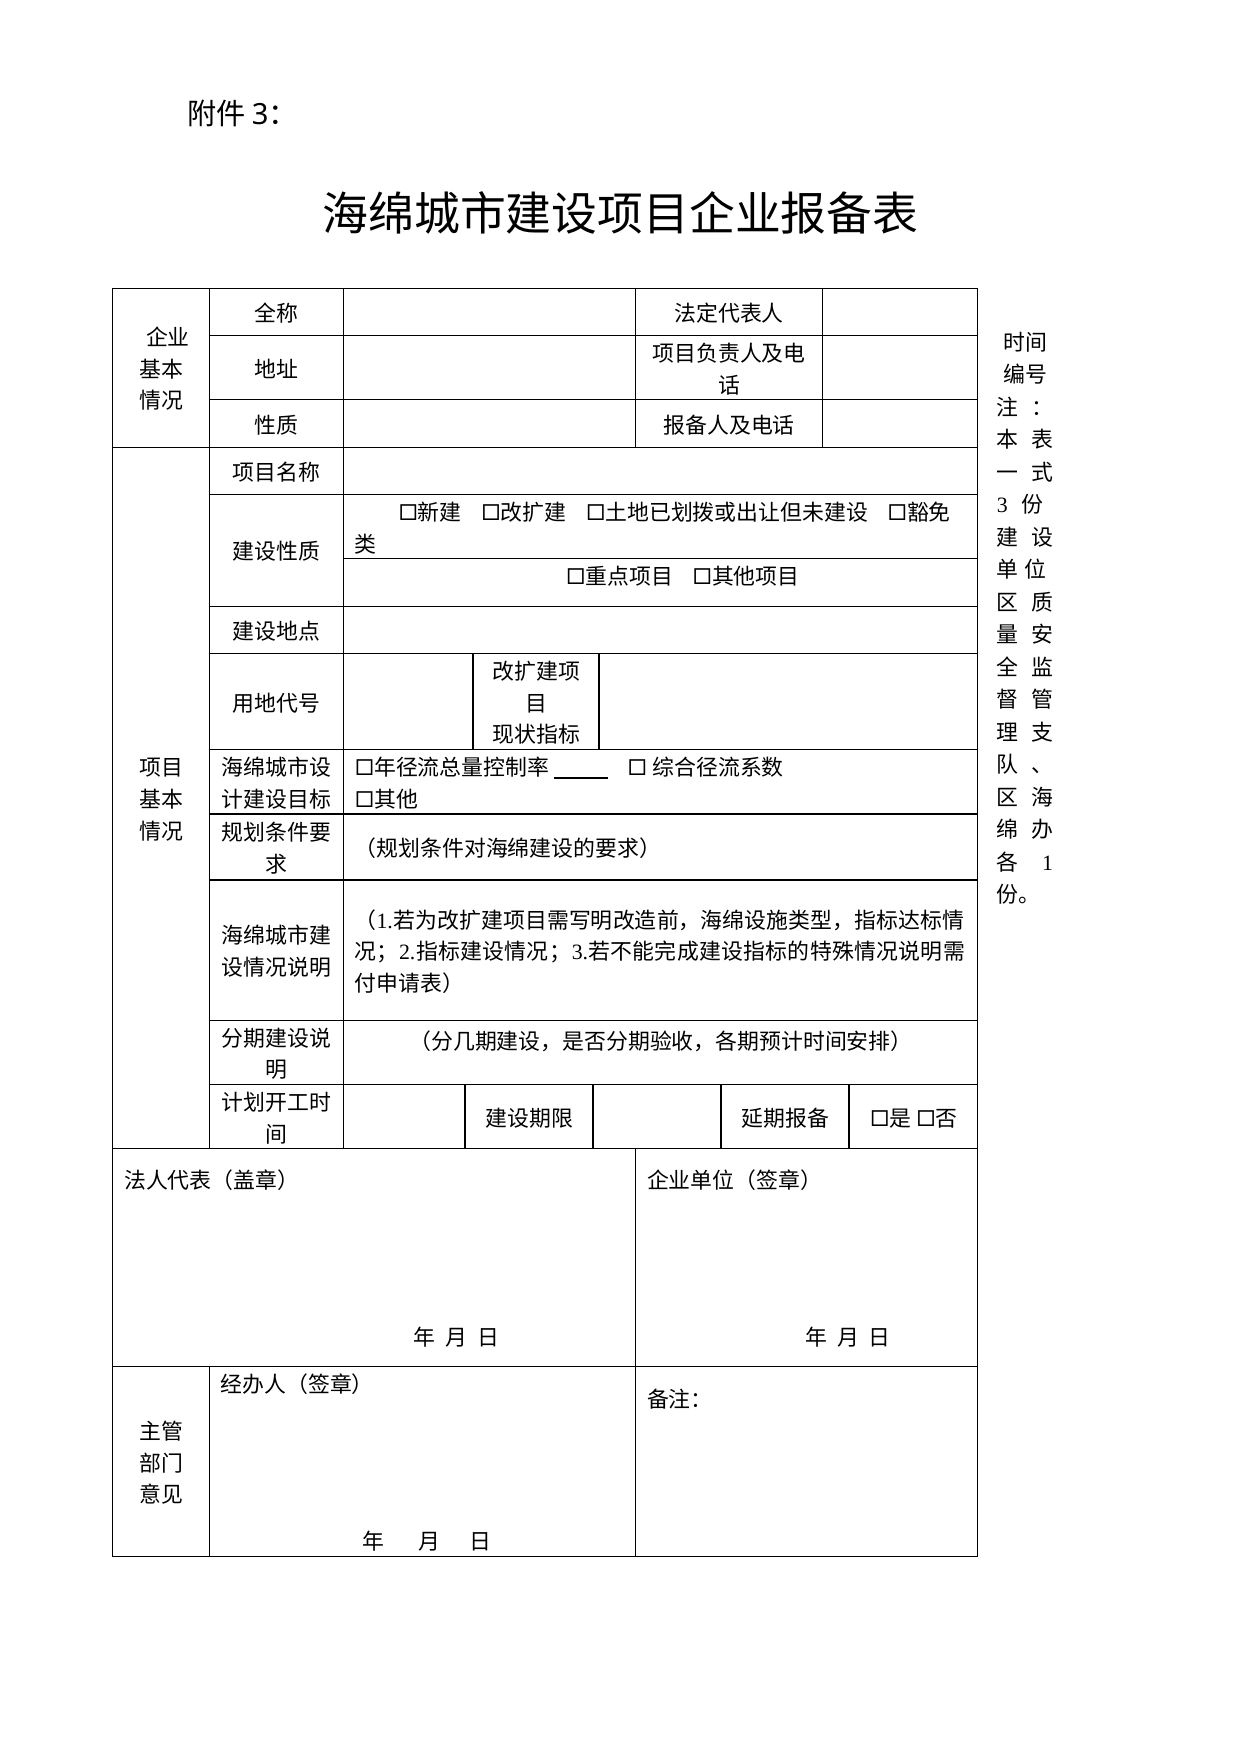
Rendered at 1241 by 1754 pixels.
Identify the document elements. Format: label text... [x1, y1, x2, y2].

table_cell [344, 400, 635, 447]
text 时间 编号 [978, 292, 1053, 389]
table_cell 报备人及电话 [636, 400, 822, 447]
table_cell 项目负责人及电话 [636, 336, 822, 399]
table_cell 计划开工时间 [210, 1085, 343, 1148]
table_cell [823, 400, 977, 447]
table_header [344, 289, 635, 335]
table_cell 规划条件要求 [210, 815, 343, 879]
table_cell [594, 1085, 720, 1148]
table_cell 海绵城市建设情况说明 [210, 881, 343, 1019]
table_cell 新建 改扩建 土地已划拨或出让但未建设 豁免类 [344, 495, 977, 558]
table_header 企业 基本 情况 [113, 289, 209, 447]
table_cell 改扩建项目 现状指标 [474, 654, 598, 749]
text 注：本表一式3份，建设单位、区质量安全监督管理支队、区海绵办各1份。 [978, 389, 1053, 909]
table_cell 建设地点 [210, 607, 343, 653]
table_header [823, 289, 977, 335]
text 海绵城市建设项目企业报备表 [187, 162, 1053, 259]
table_header 法定代表人 [636, 289, 822, 335]
table_cell 用地代号 [210, 654, 343, 749]
table_cell 年径流总量控制率 综合径流系数 其他 [344, 750, 977, 813]
table_cell 海绵城市设计建设目标 [210, 750, 343, 813]
table_cell （分几期建设，是否分期验收，各期预计时间安排） [344, 1021, 977, 1084]
table_cell 分期建设说明 [210, 1021, 343, 1084]
table_cell [600, 654, 977, 749]
table_cell 建设性质 [210, 495, 343, 606]
table_cell 是 否 [850, 1085, 977, 1148]
table_cell 建设期限 [466, 1085, 592, 1148]
table_cell 法人代表（盖章） 年 月 日 [113, 1149, 635, 1366]
table_cell 备注： [636, 1367, 977, 1556]
table_cell 主管 部门 意见 [113, 1367, 209, 1556]
table_cell 地址 [210, 336, 343, 399]
table_cell 企业单位（签章） 年 月 日 [636, 1149, 977, 1366]
table_cell 项目名称 [210, 448, 343, 494]
table_cell [344, 654, 472, 749]
table_cell （1.若为改扩建项目需写明改造前，海绵设施类型，指标达标情况；2.指标建设情况；3.若不能完成建设指标的特殊情况说明需付申请表） [344, 881, 977, 1019]
table_header 全称 [210, 289, 343, 335]
table_cell [344, 448, 977, 494]
table_cell [823, 336, 977, 399]
table_cell 经办人（签章） 年 月 日 [210, 1367, 635, 1556]
table_cell 项目 基本 情况 [113, 448, 209, 1148]
table_cell 重点项目 其他项目 [344, 559, 977, 606]
table_cell 性质 [210, 400, 343, 447]
table_cell [344, 607, 977, 653]
table_cell 延期报备 [722, 1085, 848, 1148]
table_cell [344, 336, 635, 399]
table_cell [344, 1085, 464, 1148]
table_cell （规划条件对海绵建设的要求） [344, 815, 977, 879]
